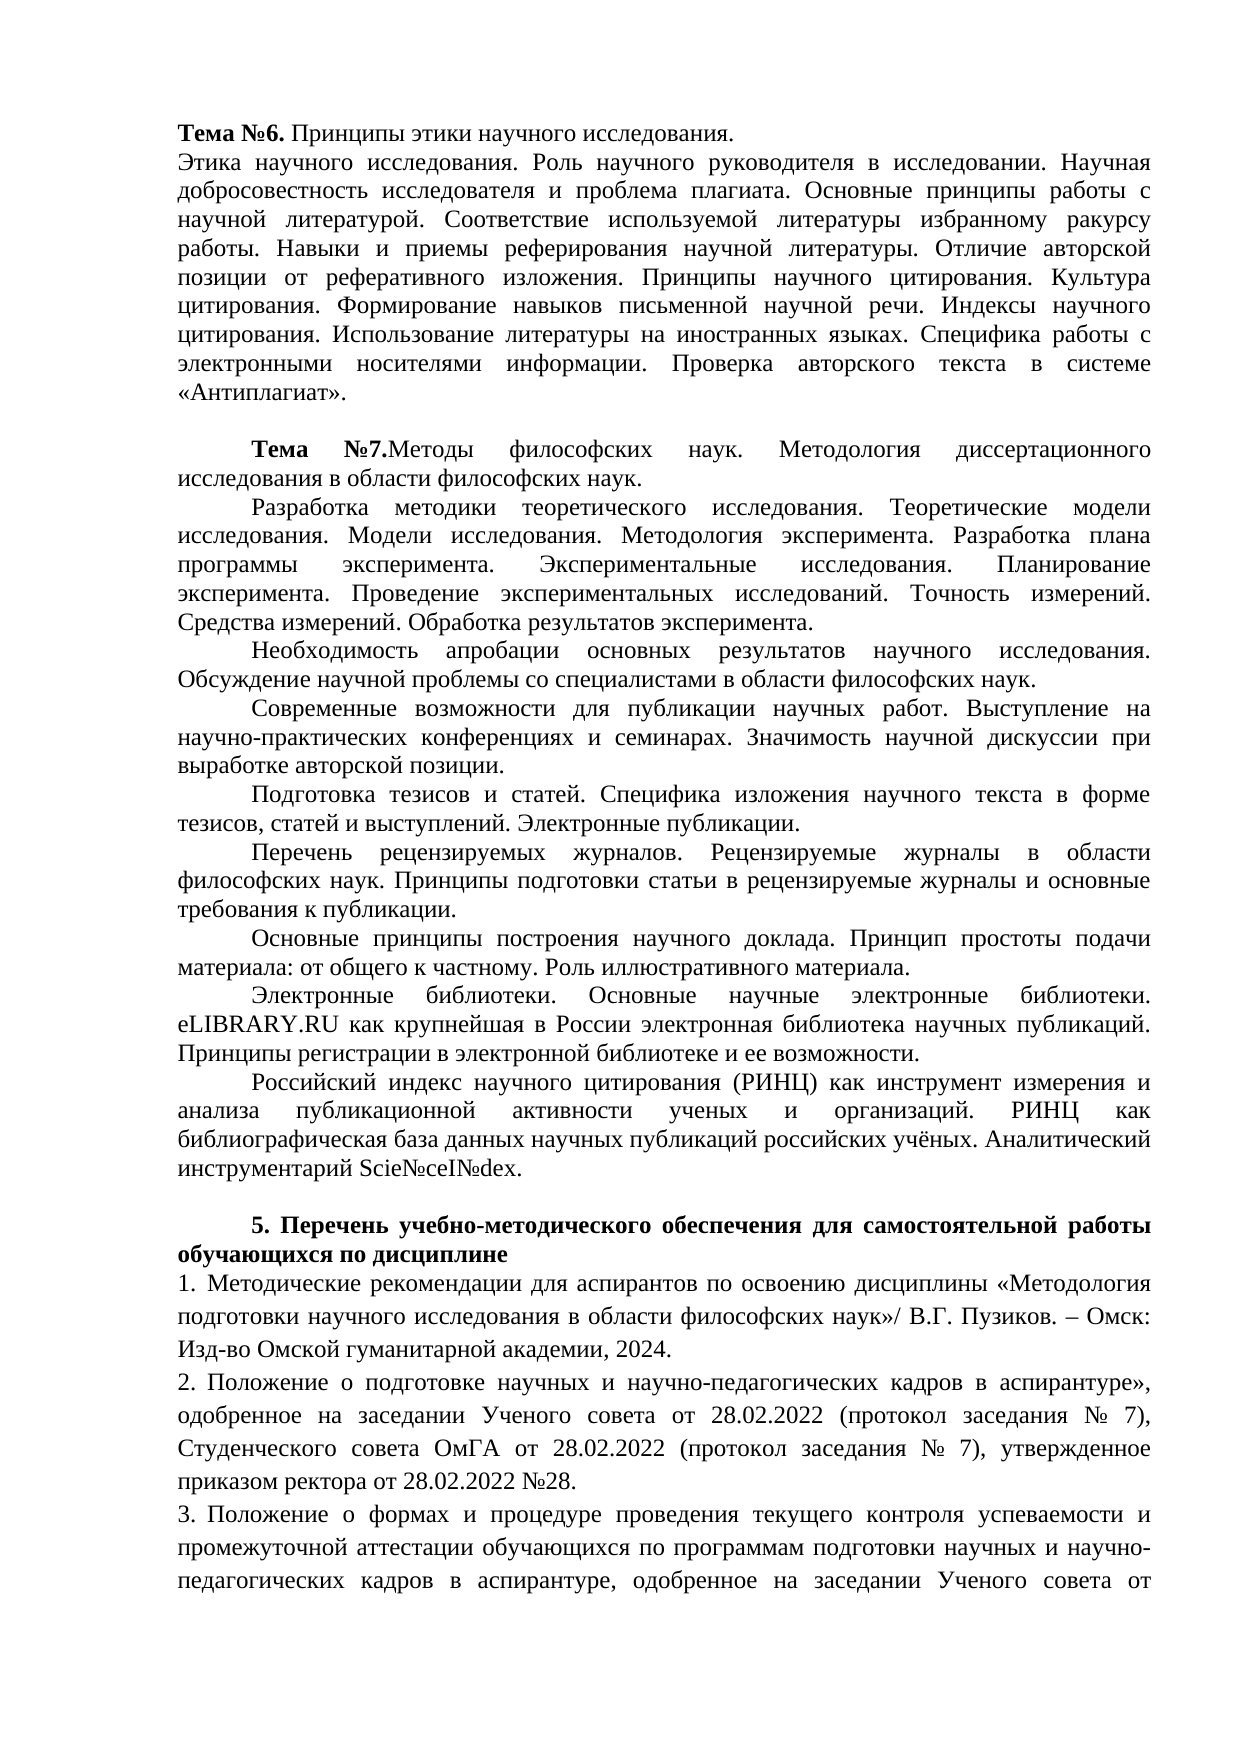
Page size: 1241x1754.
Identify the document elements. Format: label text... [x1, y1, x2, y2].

text Электронные библиотеки. Основные научные электронные библиотеки. eLIBRARY.RU как крупнейшая в России электронная библиотека научных публикаций. Принципы регистрации в электронной библиотеке и ее возможности. [177, 981, 1152, 1067]
text Необходимость апробации основных результатов научного исследования. Обсуждение научной проблемы со специалистами в области философских наук. [177, 636, 1152, 693]
text Тема №7.Методы философских наук. Методология диссертационного исследования в области философских наук. [177, 434, 1152, 492]
text Подготовка тезисов и статей. Специфика изложения научного текста в форме тезисов, статей и выступлений. Электронные публикации. [177, 779, 1152, 837]
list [177, 1499, 1152, 1594]
text 5. Перечень учебно-методического обеспечения для самостоятельной работы обучающихся по дисциплине [177, 1211, 1152, 1268]
text Этика научного исследования. Роль научного руководителя в исследовании. Научная добросовестность исследователя и проблема плагиата. Основные принципы работы с научной литературой. Соответствие используемой литературы избранному ракурсу работы. Навыки и приемы реферирования научной литературы. Отличие авторской позиции от реферативного изложения. Принципы научного цитирования. Культура цитирования. Формирование навыков письменной научной речи. Индексы научного цитирования. Использование литературы на иностранных языках. Специфика работы с электронными носителями информации. Проверка авторского текста в системе «Антиплагиат». [177, 147, 1152, 406]
text Тема №6. Принципы этики научного исследования. [177, 118, 1152, 147]
text Перечень рецензируемых журналов. Рецензируемые журналы в области философских наук. Принципы подготовки статьи в рецензируемые журналы и основные требования к публикации. [177, 837, 1152, 923]
text Российский индекс научного цитирования (РИНЦ) как инструмент измерения и анализа публикационной активности ученых и организаций. РИНЦ как библиографическая база данных научных публикаций российских учёных. Аналитический инструментарий Scie№ceI№dex. [177, 1067, 1152, 1182]
text Основные принципы построения научного доклада. Принцип простоты подачи материала: от общего к частному. Роль иллюстративного материала. [177, 923, 1152, 981]
text Разработка методики теоретического исследования. Теоретические модели исследования. Модели исследования. Методология эксперимента. Разработка плана программы эксперимента. Экспериментальные исследования. Планирование эксперимента. Проведение экспериментальных исследований. Точность измерений. Средства измерений. Обработка результатов эксперимента. [177, 492, 1152, 636]
list Положение о подготовке научных и научно-педагогических кадров в аспирантуре», одобренное на заседании Ученого совета от 28.02.2022 (протокол заседания № 7), Студенческого совета ОмГА от 28.02.2022 (протокол заседания № 7), утвержденное приказом ректора от 28.02.2022 №28. [177, 1367, 1152, 1495]
list Методические рекомендации для аспирантов по освоению дисциплины «Методология подготовки научного исследования в области философских наук»/ В.Г. Пузиков. – Омск: Изд-во Омской гуманитарной академии, 2024. [177, 1268, 1152, 1363]
text Современные возможности для публикации научных работ. Выступление на научно-практических конференциях и семинарах. Значимость научной дискуссии при выработке авторской позиции. [177, 693, 1152, 779]
